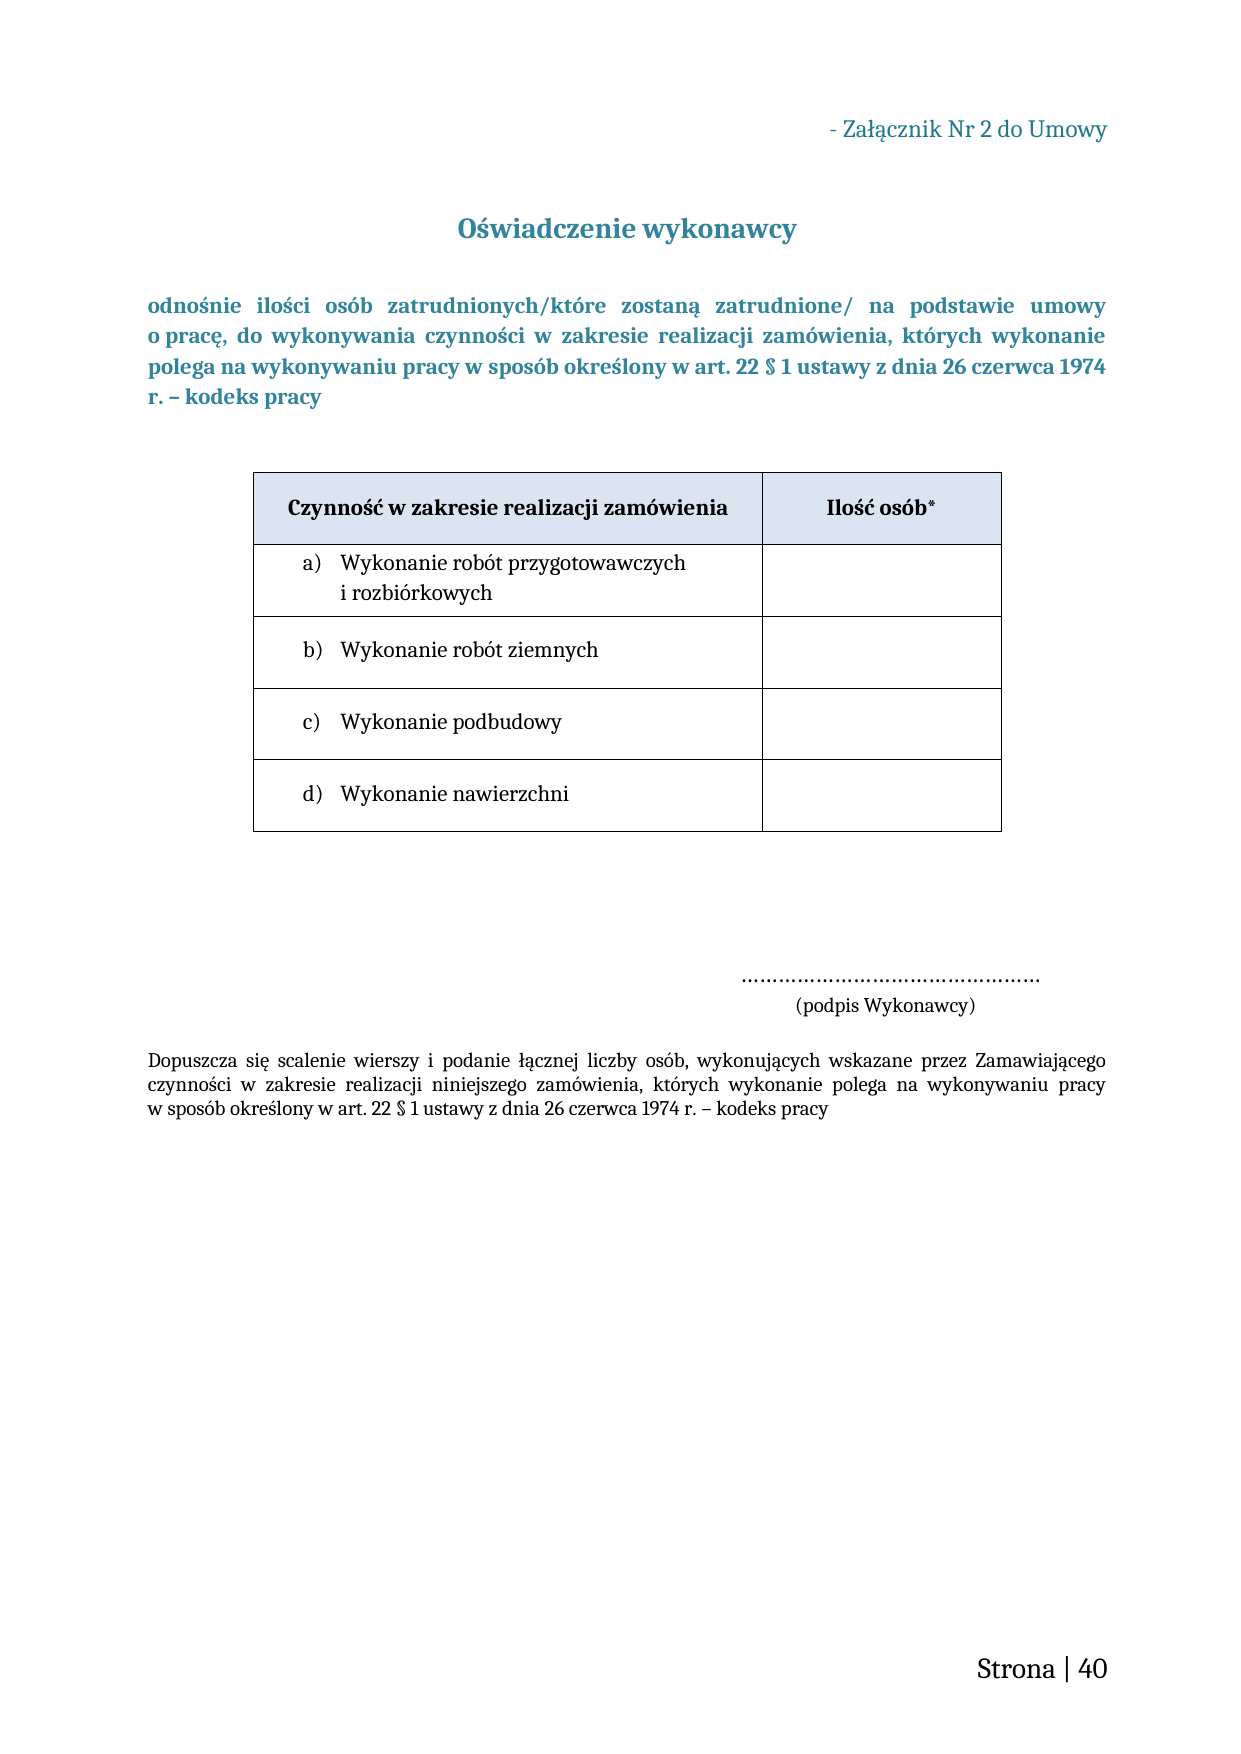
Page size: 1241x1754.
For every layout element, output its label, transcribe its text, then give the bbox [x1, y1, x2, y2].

table_cell [763, 545, 1001, 616]
table_cell Wykonanie robót ziemnych [254, 617, 762, 687]
text odnośnie ilości osób zatrudnionych/które zostaną zatrudnione/ na podstawie umowy o pracę, do wykonywania czynności w zakresie realizacji zamówienia, których wykonanie polega na wykonywaniu pracy w sposób określony w art. 22 § 1 ustawy z dnia 26 czerwca 1974 r. – kodeks pracy [148, 293, 1107, 410]
text - Załącznik Nr 2 do Umowy [369, 115, 1107, 144]
table_cell [763, 760, 1001, 831]
table_header Czynność w zakresie realizacji zamówienia [254, 473, 762, 544]
subtitle Oświadczenie wykonawcy [148, 212, 1107, 245]
table_cell Wykonanie podbudowy [254, 689, 762, 759]
text ………………………………………… [590, 960, 1107, 989]
table_cell [763, 617, 1001, 687]
table_cell Wykonanie robót przygotowawczych i rozbiórkowych [254, 545, 762, 616]
text (podpis Wykonawcy) [590, 993, 1107, 1017]
table_header Ilość osób* [763, 473, 1001, 544]
table_cell [763, 689, 1001, 759]
table_cell Wykonanie nawierzchni [254, 760, 762, 831]
text Dopuszcza się scalenie wierszy i podanie łącznej liczby osób, wykonujących wskazane przez Zamawiającego czynności w zakresie realizacji niniejszego zamówienia, których wykonanie polega na wykonywaniu pracy w sposób określony w art. 22 § 1 ustawy z dnia 26 czerwca 1974 r. – kodeks pracy [148, 1048, 1107, 1120]
